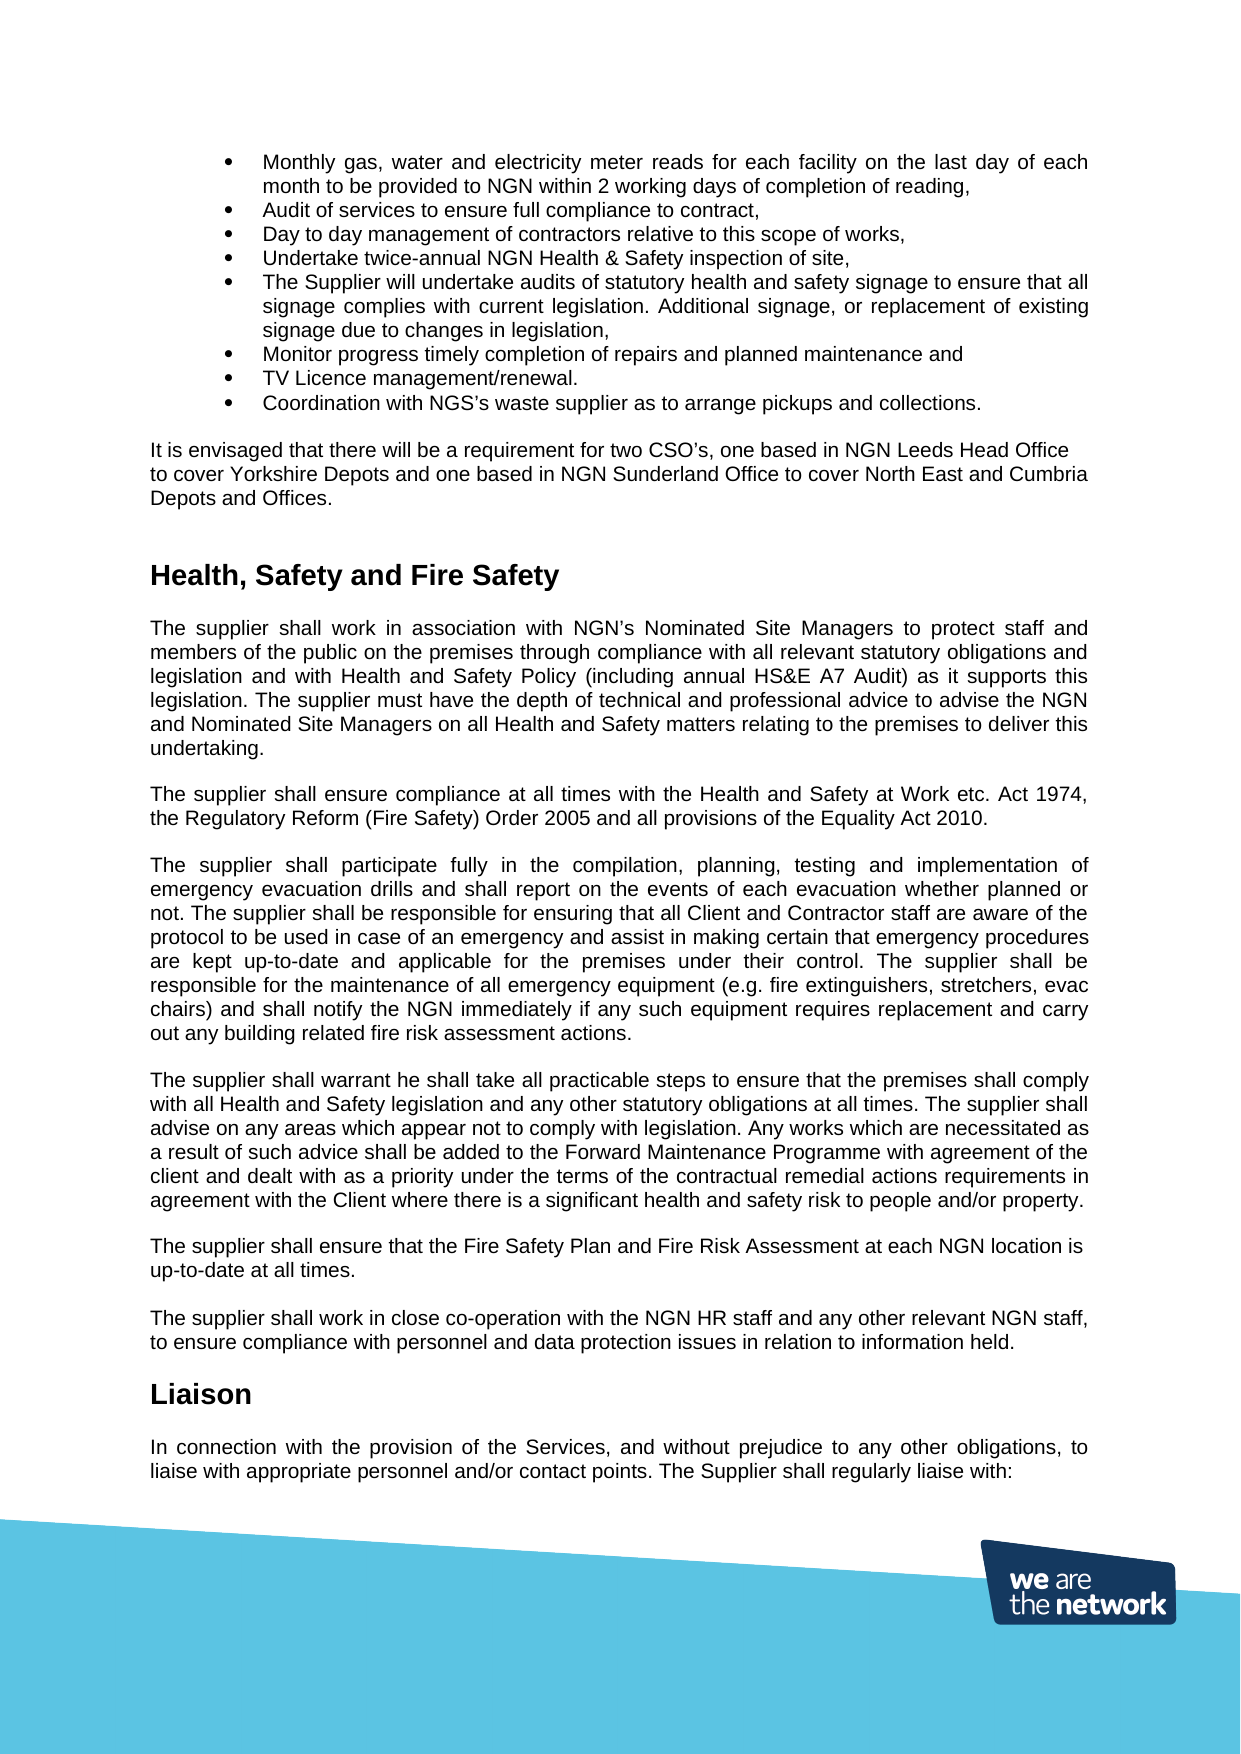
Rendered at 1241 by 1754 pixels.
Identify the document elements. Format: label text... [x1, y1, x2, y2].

list Audit of services to ensure full compliance to contract, [225, 198, 1090, 222]
list Coordination with NGS’s waste supplier as to arrange pickups and collections. [225, 390, 1090, 414]
text The supplier shall participate fully in the compilation, planning, testing and implementation of emergency evacuation drills and shall report on the events of each evacuation whether planned or not. The supplier shall be responsible for ensuring that all Client and Contractor staff are aware of the protocol to be used in case of an emergency and assist in making certain that emergency procedures are kept up-to-date and applicable for the premises under their control. The supplier shall be responsible for the maintenance of all emergency equipment (e.g. fire extinguishers, stretchers, evac chairs) and shall notify the NGN immediately if any such equipment requires replacement and carry out any building related fire risk assessment actions. [150, 853, 1090, 1045]
list Undertake twice-annual NGN Health & Safety inspection of site, [225, 246, 1090, 270]
text The supplier shall warrant he shall take all practicable steps to ensure that the premises shall comply with all Health and Safety legislation and any other statutory obligations at all times. The supplier shall advise on any areas which appear not to comply with legislation. Any works which are necessitated as a result of such advice shall be added to the Forward Maintenance Programme with agreement of the client and dealt with as a priority under the terms of the contractual remedial actions requirements in agreement with the Client where there is a significant health and safety risk to people and/or property. [150, 1068, 1090, 1211]
list Monitor progress timely completion of repairs and planned maintenance and [225, 342, 1090, 366]
text Health, Safety and Fire Safety [150, 558, 1090, 592]
text The supplier shall work in association with NGN’s Nominated Site Managers to protect staff and members of the public on the premises through compliance with all relevant statutory obligations and legislation and with Health and Safety Policy (including annual HS&E A7 Audit) as it supports this legislation. The supplier must have the depth of technical and professional advice to advise the NGN and Nominated Site Managers on all Health and Safety matters relating to the premises to deliver this undertaking. [150, 616, 1090, 759]
text It is envisaged that there will be a requirement for two CSO’s, one based in NGN Leeds Head Office to cover Yorkshire Depots and one based in NGN Sunderland Office to cover North East and Cumbria Depots and Offices. [150, 438, 1090, 510]
list Monthly gas, water and electricity meter reads for each facility on the last day of each month to be provided to NGN within 2 working days of completion of reading, [225, 150, 1090, 198]
list Day to day management of contractors relative to this scope of works, [225, 222, 1090, 246]
list TV Licence management/renewal. [225, 366, 1090, 390]
text Liaison [150, 1377, 1090, 1411]
list The Supplier will undertake audits of statutory health and safety signage to ensure that all signage complies with current legislation. Additional signage, or replacement of existing signage due to changes in legislation, [225, 270, 1090, 342]
text In connection with the provision of the Services, and without prejudice to any other obligations, to liaise with appropriate personnel and/or contact points. The Supplier shall regularly liaise with: [150, 1434, 1090, 1482]
text The supplier shall ensure compliance at all times with the Health and Safety at Work etc. Act 1974, the Regulatory Reform (Fire Safety) Order 2005 and all provisions of the Equality Act 2010. [150, 782, 1090, 830]
picture [0, 1518, 1241, 1754]
text The supplier shall ensure that the Fire Safety Plan and Fire Risk Assessment at each NGN location is up-to-date at all times. [150, 1234, 1090, 1282]
text The supplier shall work in close co-operation with the NGN HR staff and any other relevant NGN staff, to ensure compliance with personnel and data protection issues in relation to information held. [150, 1306, 1090, 1354]
